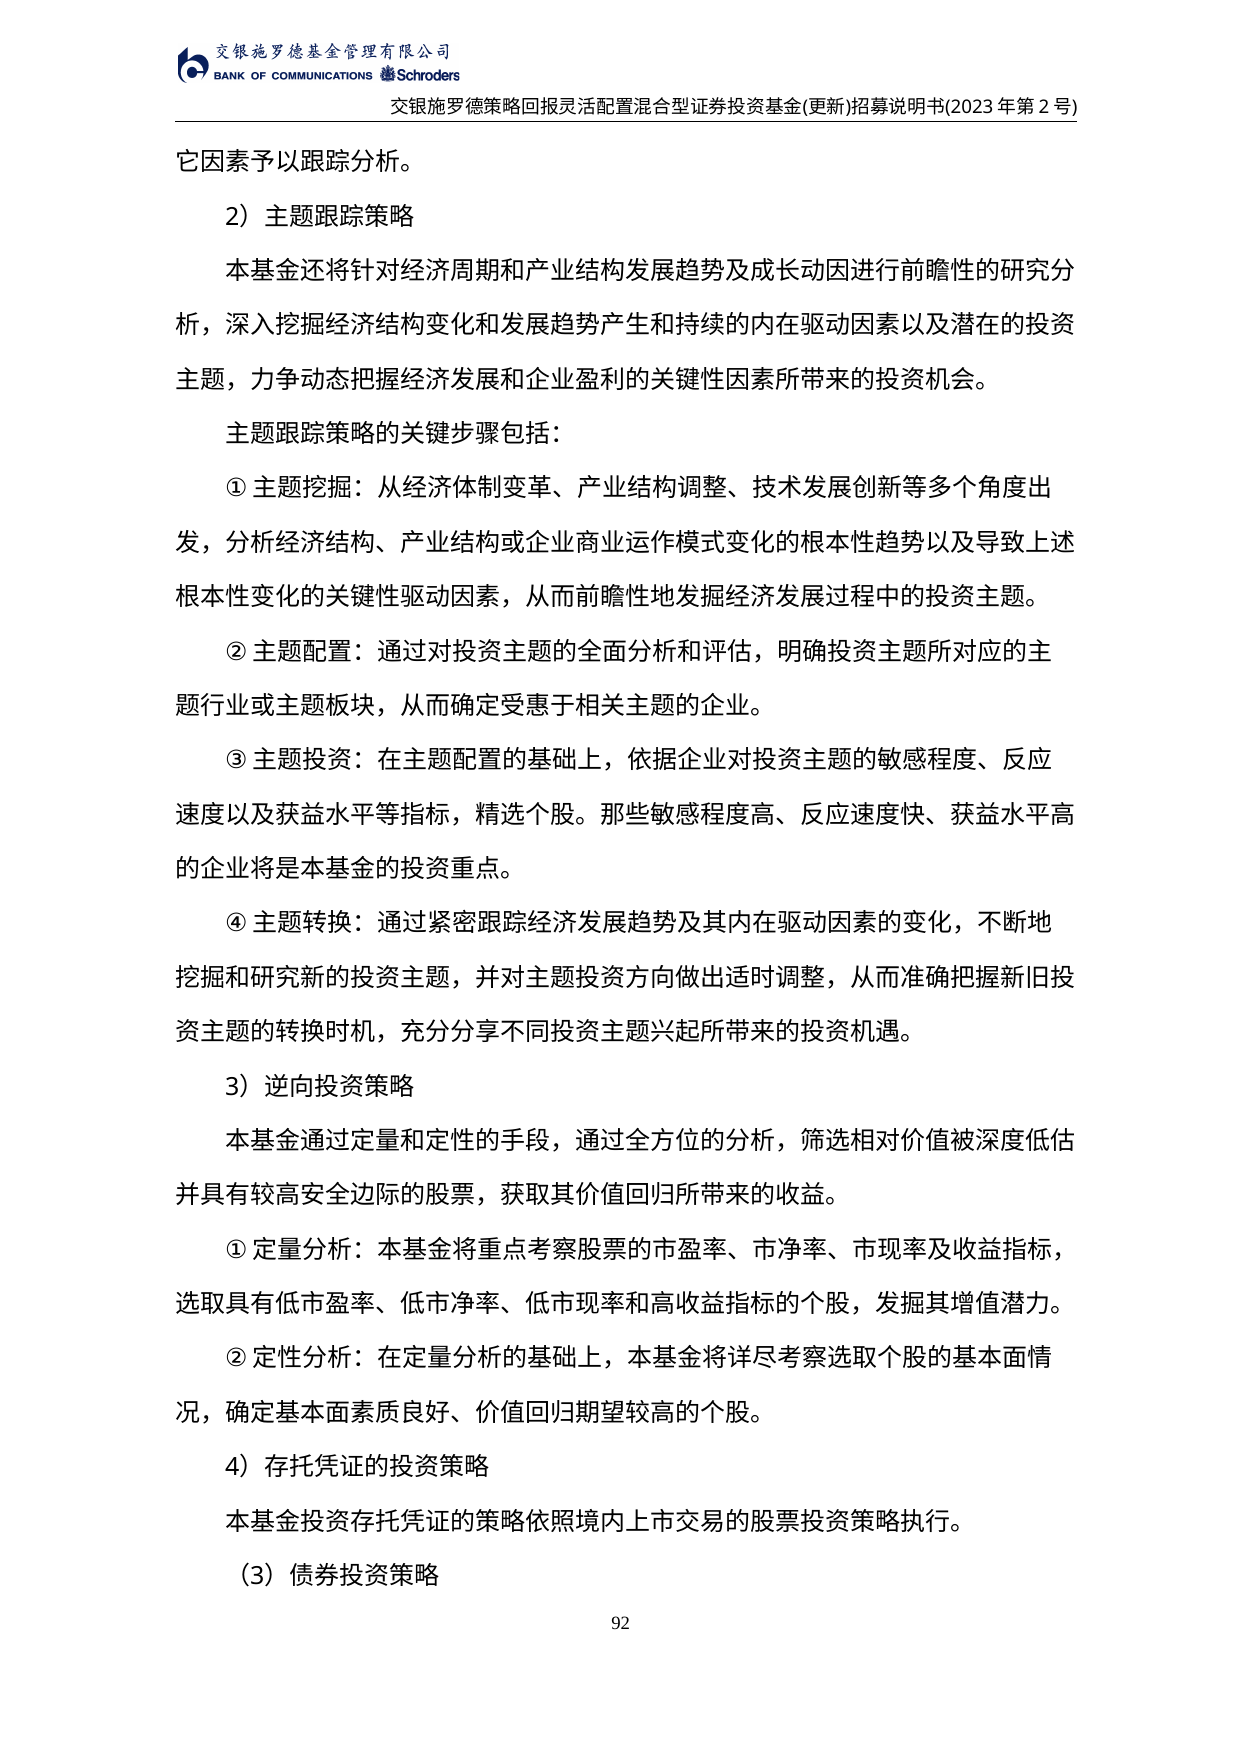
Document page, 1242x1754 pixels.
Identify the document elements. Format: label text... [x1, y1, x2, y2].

text 4）存托凭证的投资策略 [175, 1447, 1077, 1483]
text ②主题配置：通过对投资主题的全面分析和评估，明确投资主题所对应的主题行业或主题板块，从而确定受惠于相关主题的企业。 [175, 631, 1077, 722]
text 本基金投资存托凭证的策略依照境内上市交易的股票投资策略执行。 [175, 1501, 1077, 1537]
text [175, 142, 1077, 178]
text ④主题转换：通过紧密跟踪经济发展趋势及其内在驱动因素的变化，不断地挖掘和研究新的投资主题，并对主题投资方向做出适时调整，从而准确把握新旧投资主题的转换时机，充分分享不同投资主题兴起所带来的投资机遇。 [175, 903, 1077, 1048]
text ①定量分析：本基金将重点考察股票的市盈率、市净率、市现率及收益指标，选取具有低市盈率、低市净率、低市现率和高收益指标的个股，发掘其增值潜力。 [175, 1229, 1077, 1320]
text 2）主题跟踪策略 [175, 196, 1077, 232]
text 本基金通过定量和定性的手段，通过全方位的分析，筛选相对价值被深度低估并具有较高安全边际的股票，获取其价值回归所带来的收益。 [175, 1120, 1077, 1211]
text （3）债券投资策略 [175, 1555, 1077, 1592]
text ③主题投资：在主题配置的基础上，依据企业对投资主题的敏感程度、反应速度以及获益水平等指标，精选个股。那些敏感程度高、反应速度快、获益水平高的企业将是本基金的投资重点。 [175, 740, 1077, 885]
picture [178, 43, 460, 83]
text ②定性分析：在定量分析的基础上，本基金将详尽考察选取个股的基本面情况，确定基本面素质良好、价值回归期望较高的个股。 [175, 1338, 1077, 1428]
text 主题跟踪策略的关键步骤包括： [175, 413, 1077, 450]
text 本基金还将针对经济周期和产业结构发展趋势及成长动因进行前瞻性的研究分析，深入挖掘经济结构变化和发展趋势产生和持续的内在驱动因素以及潜在的投资主题，力争动态把握经济发展和企业盈利的关键性因素所带来的投资机会。 [175, 250, 1077, 395]
text 3）逆向投资策略 [175, 1066, 1077, 1102]
text ①主题挖掘：从经济体制变革、产业结构调整、技术发展创新等多个角度出发，分析经济结构、产业结构或企业商业运作模式变化的根本性趋势以及导致上述根本性变化的关键性驱动因素，从而前瞻性地发掘经济发展过程中的投资主题。 [175, 468, 1077, 613]
